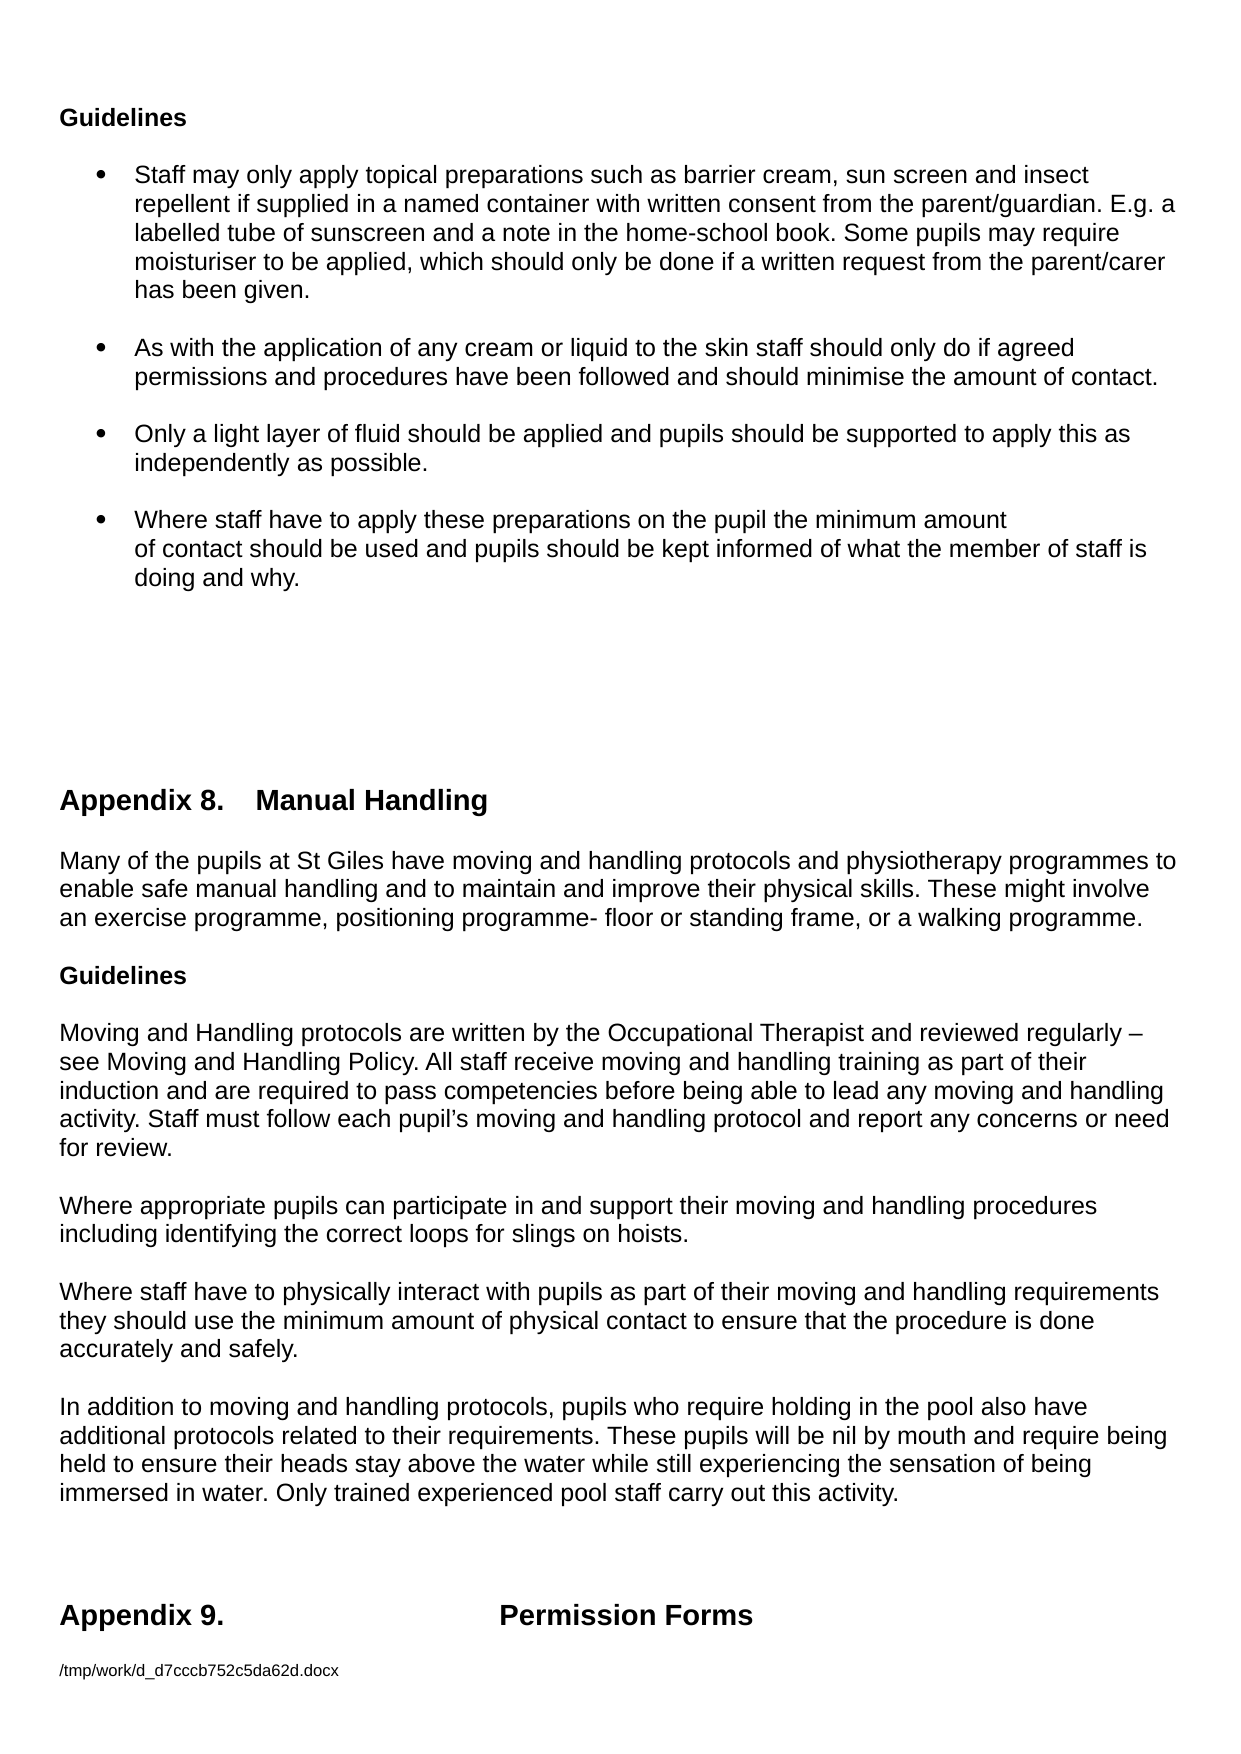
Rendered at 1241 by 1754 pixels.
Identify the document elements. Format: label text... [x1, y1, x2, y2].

text Guidelines [59, 103, 1181, 131]
list Only a light layer of fluid should be applied and pupils should be supported to apply this as independently as possible. [97, 419, 1181, 477]
list Staff may only apply topical preparations such as barrier cream, sun screen and insect repellent if supplied in a named container with written consent from the parent/guardian. E.g. a labelled tube of sunscreen and a note in the home-school book. Some pupils may require moisturiser to be applied, which should only be done if a written request from the parent/carer has been given. [97, 160, 1181, 304]
text Appendix 9. Permission Forms [59, 1598, 1181, 1632]
text Many of the pupils at St Giles have moving and handling protocols and physiotherapy programmes to enable safe manual handling and to maintain and improve their physical skills. These might involve an exercise programme, positioning programme- floor or standing frame, or a walking programme. [59, 846, 1181, 932]
list of contact should be used and pupils should be kept informed of what the member of staff is doing and why. [134, 534, 1181, 592]
text Where appropriate pupils can participate in and support their moving and handling procedures including identifying the correct loops for slings on hoists. [59, 1191, 1181, 1248]
list As with the application of any cream or liquid to the skin staff should only do if agreed permissions and procedures have been followed and should minimise the amount of contact. [97, 333, 1181, 390]
text In addition to moving and handling protocols, pupils who require holding in the pool also have additional protocols related to their requirements. These pupils will be nil by mouth and require being held to ensure their heads stay above the water while still experiencing the sensation of being immersed in water. Only trained experienced pool staff carry out this activity. [59, 1392, 1181, 1507]
text Guidelines [59, 961, 1181, 989]
text Where staff have to physically interact with pupils as part of their moving and handling requirements they should use the minimum amount of physical contact to ensure that the procedure is done accurately and safely. [59, 1277, 1181, 1363]
text Appendix 8. Manual Handling [59, 783, 1181, 817]
text Moving and Handling protocols are written by the Occupational Therapist and reviewed regularly – see Moving and Handling Policy. All staff receive moving and handling training as part of their induction and are required to pass competencies before being able to lead any moving and handling activity. Staff must follow each pupil’s moving and handling protocol and report any concerns or need for review. [59, 1018, 1181, 1162]
list Where staff have to apply these preparations on the pupil the minimum amount [97, 505, 1181, 534]
